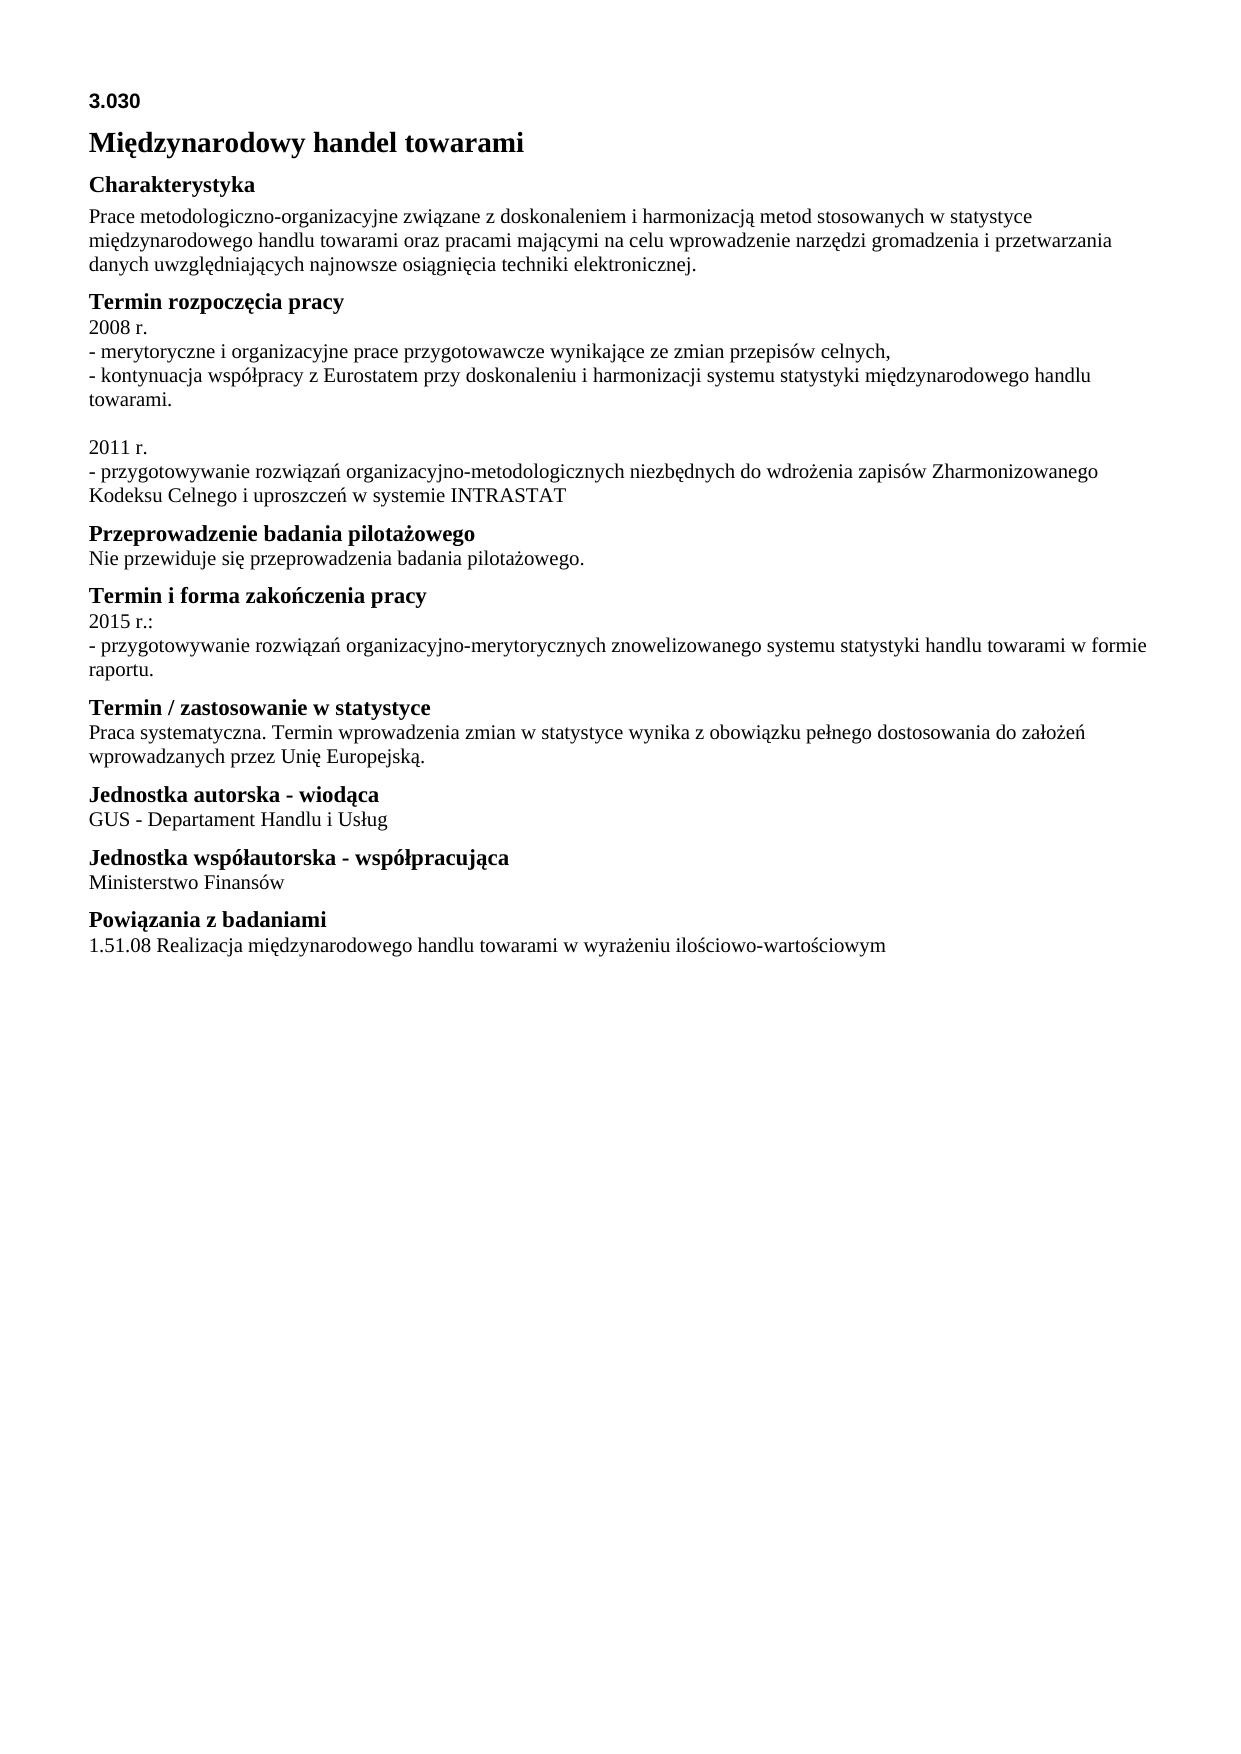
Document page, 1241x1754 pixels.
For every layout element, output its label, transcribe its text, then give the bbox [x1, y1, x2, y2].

text - merytoryczne i organizacyjne prace przygotowawcze wynikające ze zmian przepisów celnych, [88, 339, 1152, 363]
text Ministerstwo Finansów [88, 870, 1152, 894]
text Termin / zastosowanie w statystyce [88, 694, 1152, 720]
text - kontynuacja współpracy z Eurostatem przy doskonaleniu i harmonizacji systemu statystyki międzynarodowego handlu towarami. [88, 363, 1152, 411]
text Termin i forma zakończenia pracy [88, 583, 1152, 609]
text GUS - Departament Handlu i Usług [88, 807, 1152, 831]
text Prace metodologiczno-organizacyjne związane z doskonaleniem i harmonizacją metod stosowanych w statystyce międzynarodowego handlu towarami oraz pracami mającymi na celu wprowadzenie narzędzi gromadzenia i przetwarzania danych uwzględniających najnowsze osiągnięcia techniki elektronicznej. [88, 204, 1152, 276]
text 2015 r.: [88, 609, 1152, 633]
text Przeprowadzenie badania pilotażowego [88, 520, 1152, 546]
text 1.51.08 Realizacja międzynarodowego handlu towarami w wyrażeniu ilościowo-wartościowym [88, 933, 1152, 981]
text Powiązania z badaniami [88, 906, 1152, 933]
text Jednostka autorska - wiodąca [88, 781, 1152, 807]
text Termin rozpoczęcia pracy [88, 288, 1152, 315]
text Międzynarodowy handel towarami [88, 125, 1152, 158]
text Jednostka współautorska - współpracująca [88, 843, 1152, 870]
text Praca systematyczna. Termin wprowadzenia zmian w statystyce wynika z obowiązku pełnego dostosowania do założeń wprowadzanych przez Unię Europejską. [88, 720, 1152, 768]
text 2008 r. [88, 315, 1152, 339]
text - przygotowywanie rozwiązań organizacyjno-metodologicznych niezbędnych do wdrożenia zapisów Zharmonizowanego Kodeksu Celnego i uproszczeń w systemie INTRASTAT [88, 459, 1152, 507]
text Nie przewiduje się przeprowadzenia badania pilotażowego. [88, 546, 1152, 570]
text 3.030 [88, 88, 1152, 112]
text 2011 r. [88, 435, 1152, 459]
text Charakterystyka [88, 171, 1152, 197]
text - przygotowywanie rozwiązań organizacyjno-merytorycznych znowelizowanego systemu statystyki handlu towarami w formie raportu. [88, 633, 1152, 681]
